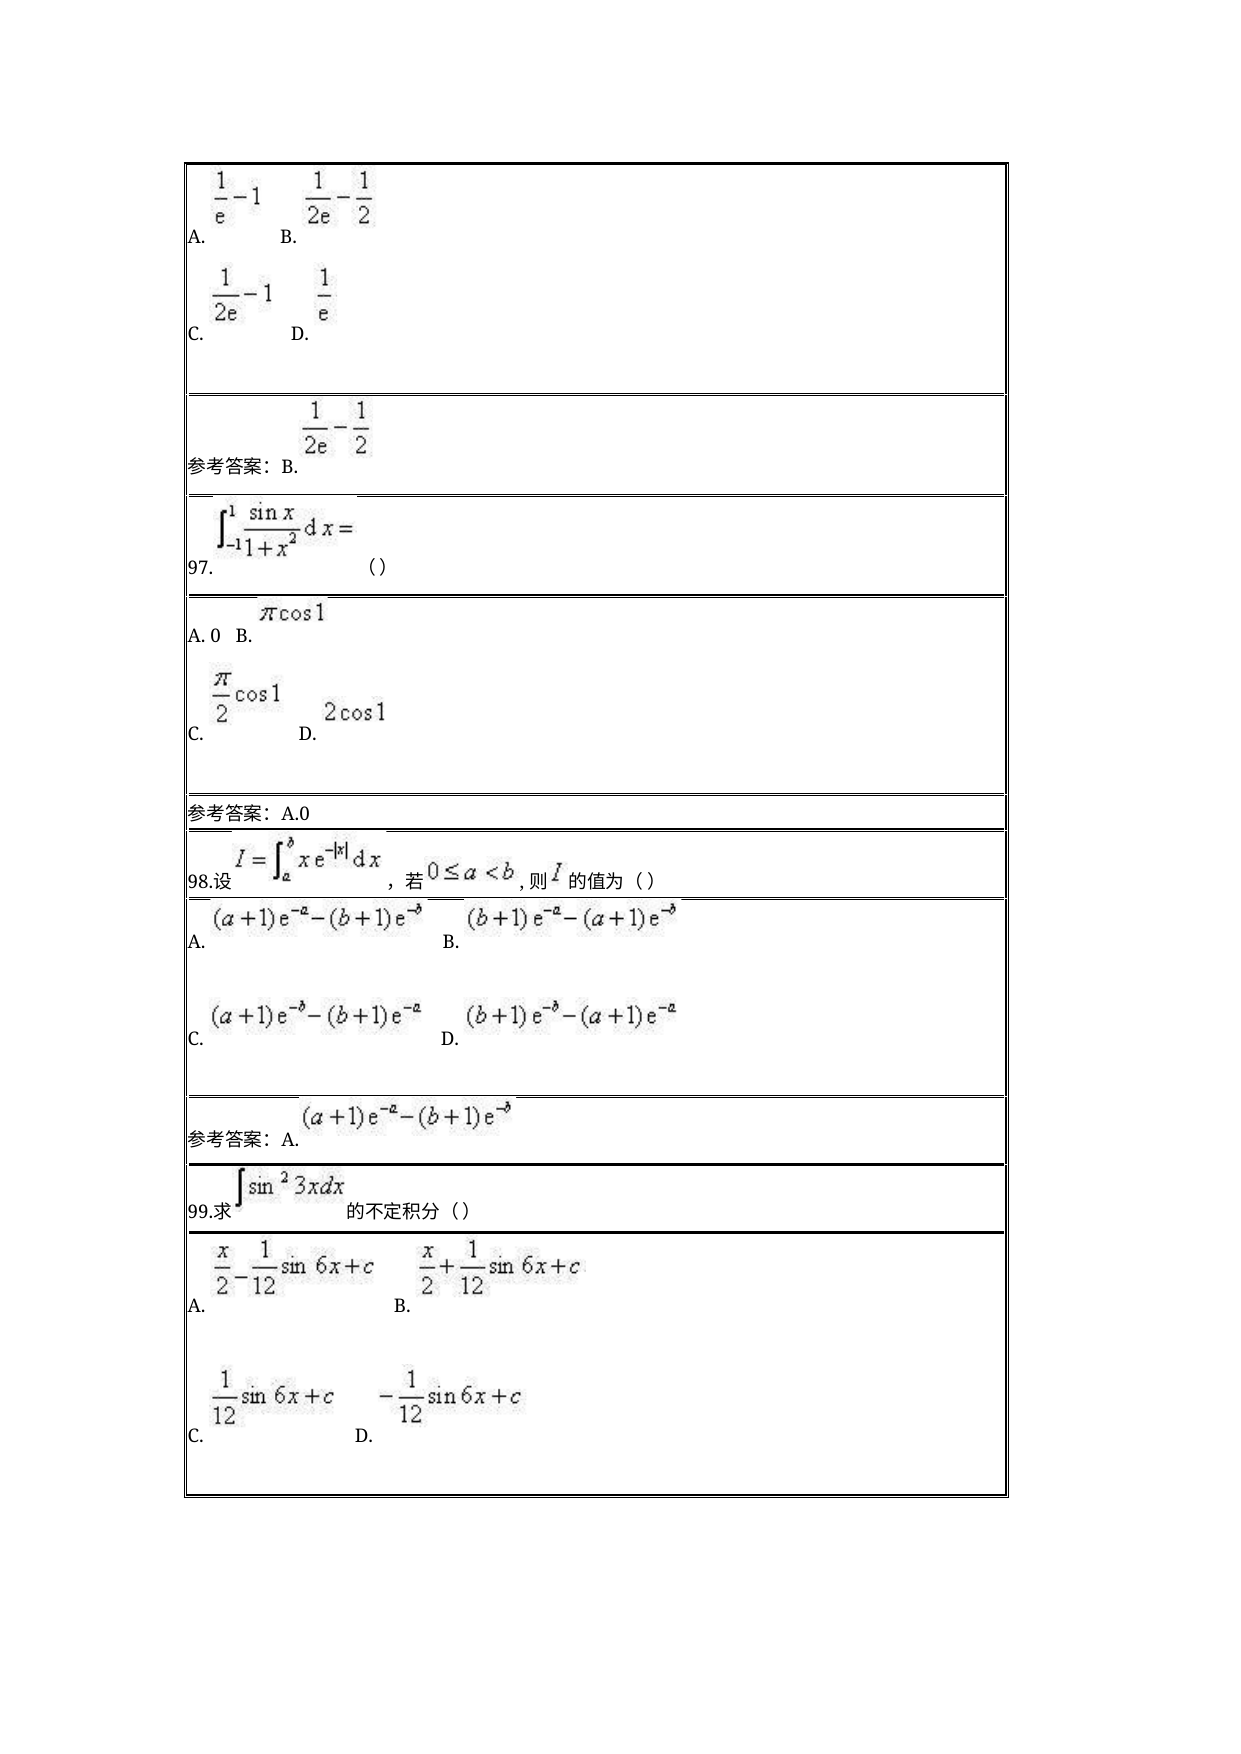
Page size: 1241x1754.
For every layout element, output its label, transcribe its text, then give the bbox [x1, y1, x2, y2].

table_cell 98.设，若, 则的值为（ ） [187, 828, 1006, 896]
picture [547, 861, 568, 886]
picture [231, 1166, 346, 1212]
picture [208, 997, 426, 1035]
table_cell 97.（ ） [187, 494, 1006, 594]
table_cell 参考答案：B. [185, 393, 1007, 493]
picture [210, 1234, 379, 1299]
picture [208, 1364, 340, 1429]
picture [213, 496, 357, 561]
table_cell A. B. C. D. [187, 165, 1005, 393]
picture [313, 262, 338, 327]
picture [464, 899, 682, 937]
picture [208, 262, 276, 327]
table_cell A. B. C. D. [187, 896, 1006, 1094]
picture [301, 165, 377, 230]
picture [463, 997, 681, 1035]
picture [231, 831, 387, 886]
picture [424, 856, 520, 886]
picture [208, 662, 284, 727]
picture [257, 597, 328, 627]
picture [415, 1234, 586, 1299]
picture [210, 165, 265, 230]
picture [210, 899, 428, 937]
table_cell 参考答案：A.0 [187, 793, 1006, 828]
table_cell 99.求的不定积分（ ） [185, 1163, 1007, 1231]
picture [377, 1364, 527, 1429]
table_cell 参考答案：A. [187, 1095, 1006, 1163]
picture [298, 396, 374, 460]
picture [299, 1097, 517, 1136]
picture [321, 696, 389, 727]
table_cell A. B. C. D. [187, 1231, 1005, 1494]
table_cell A. 0 B. C. D. [187, 594, 1006, 792]
